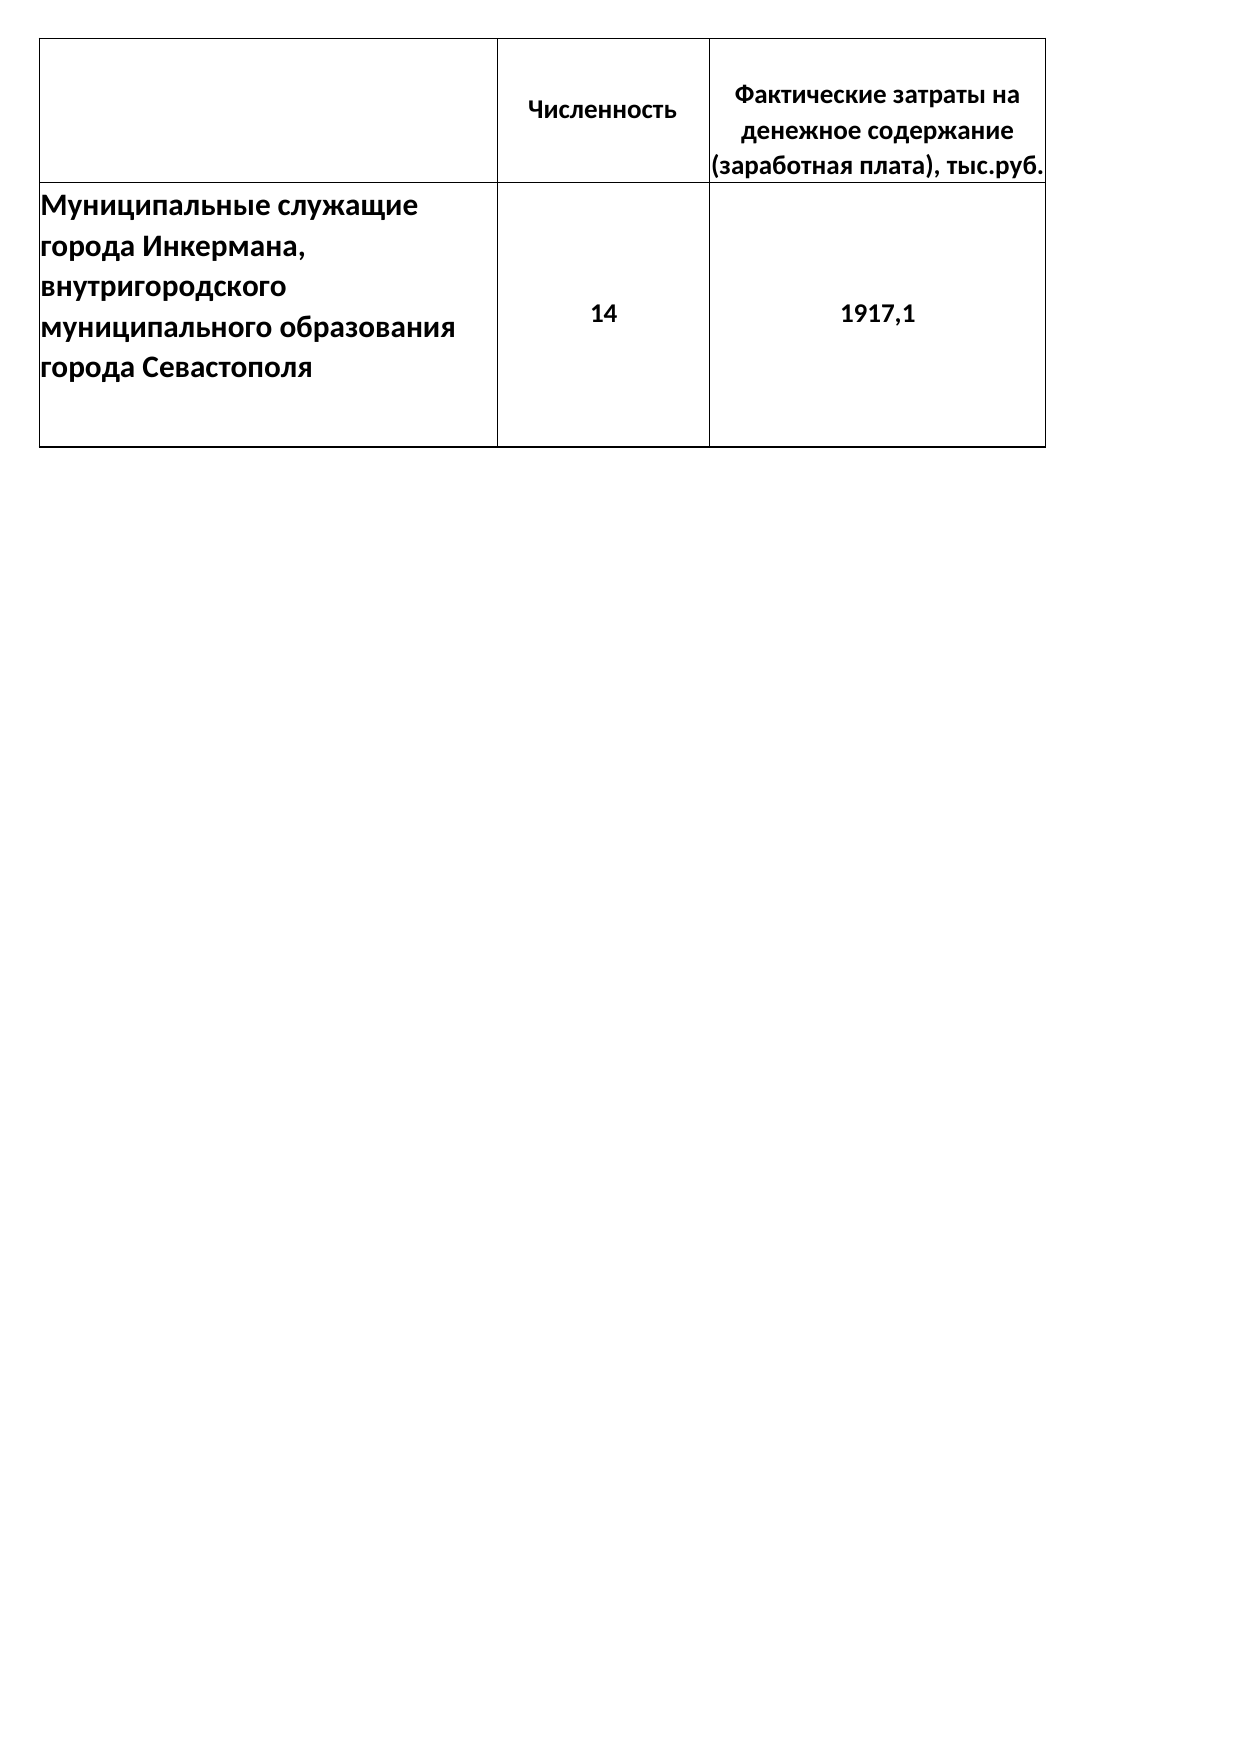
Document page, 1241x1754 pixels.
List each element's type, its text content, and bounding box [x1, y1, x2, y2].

table_cell Муниципальные служащие города Инкермана, внутригородского муниципального образования города Севастополя [40, 183, 497, 446]
table_header [40, 39, 497, 182]
table_header Численность [498, 39, 709, 182]
table_header Фактические затраты на денежное содержание (заработная плата), тыс.руб. [710, 39, 1045, 182]
table_cell 1917,1 [710, 183, 1045, 446]
table_cell 14 [498, 183, 709, 446]
